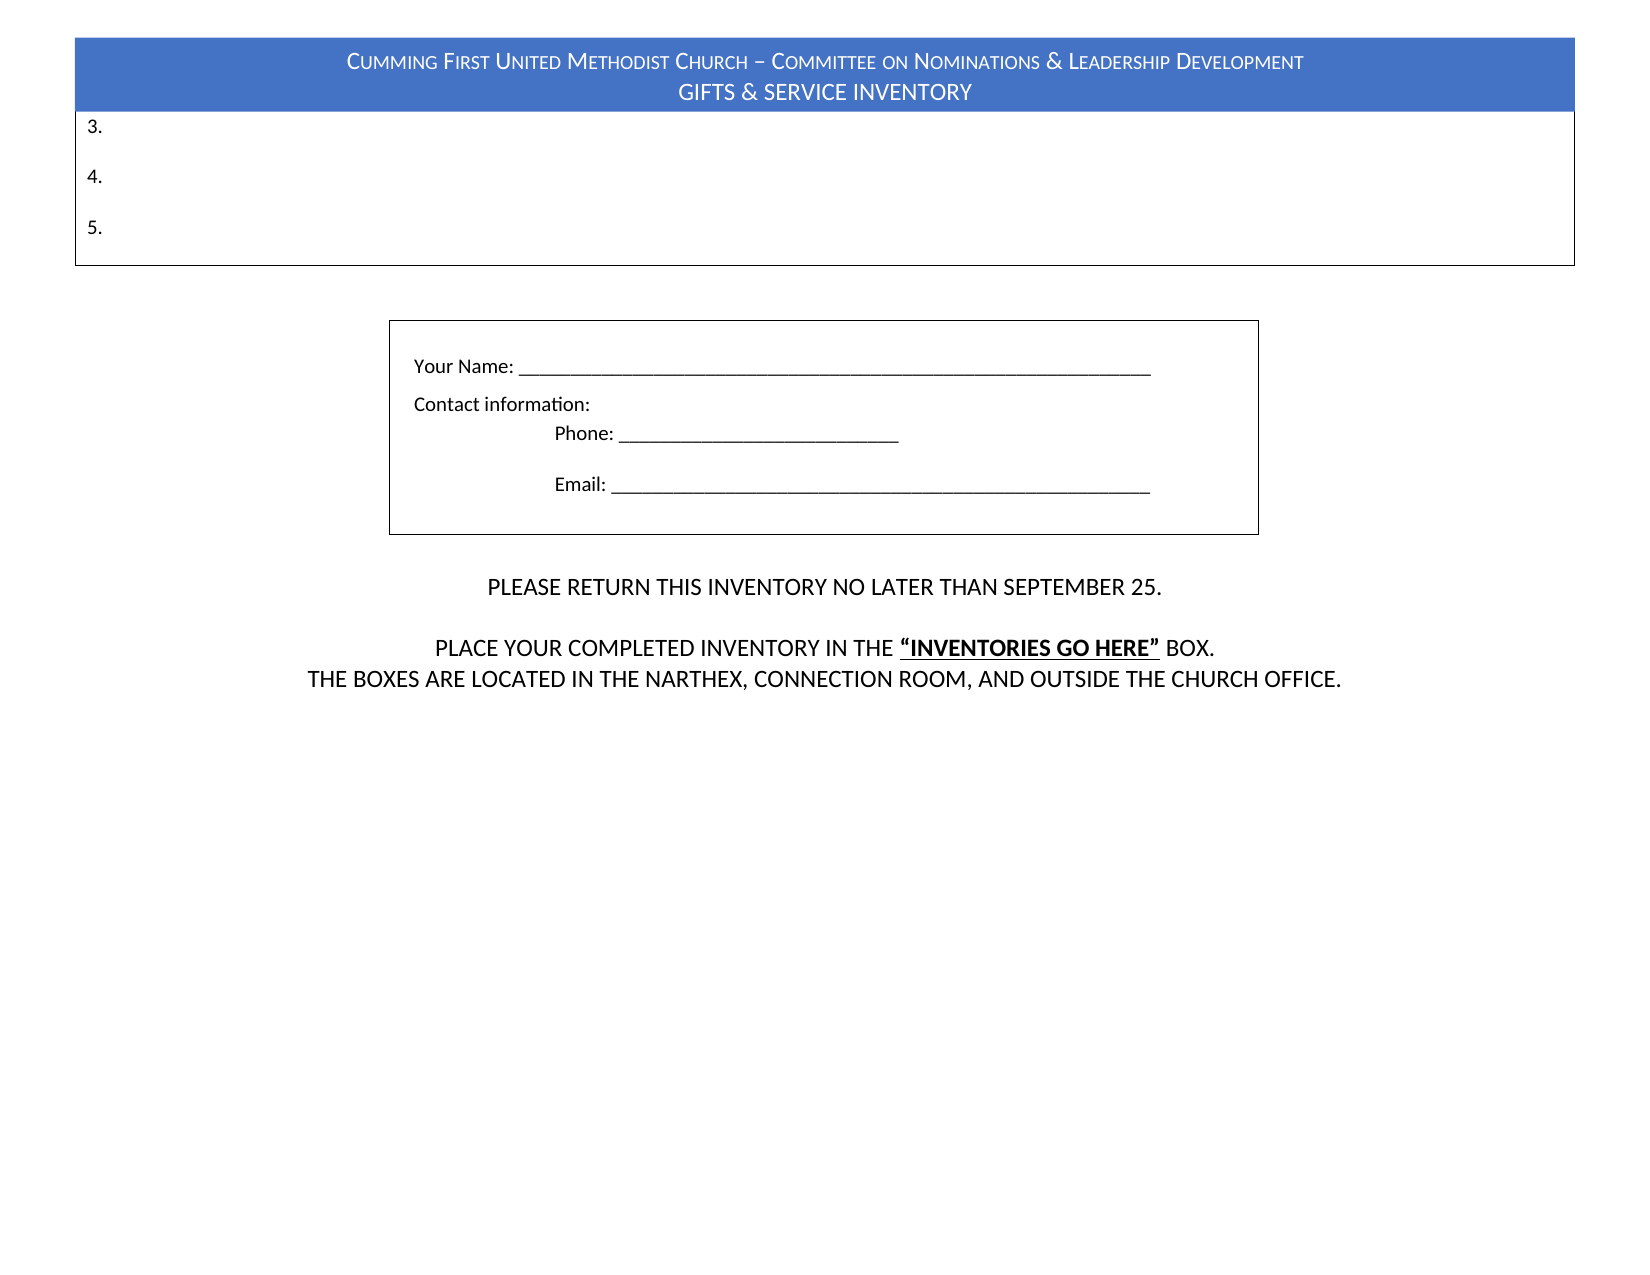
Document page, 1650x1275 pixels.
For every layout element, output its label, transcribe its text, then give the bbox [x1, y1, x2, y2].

text PLACE YOUR COMPLETED INVENTORY IN THE “INVENTORIES GO HERE” BOX. [75, 633, 1575, 663]
text PLEASE RETURN THIS INVENTORY NO LATER THAN SEPTEMBER 25. [75, 572, 1575, 602]
text THE BOXES ARE LOCATED IN THE NARTHEX, CONNECTION ROOM, AND OUTSIDE THE CHURCH OFFICE. [75, 663, 1575, 694]
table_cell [76, 112, 1574, 265]
